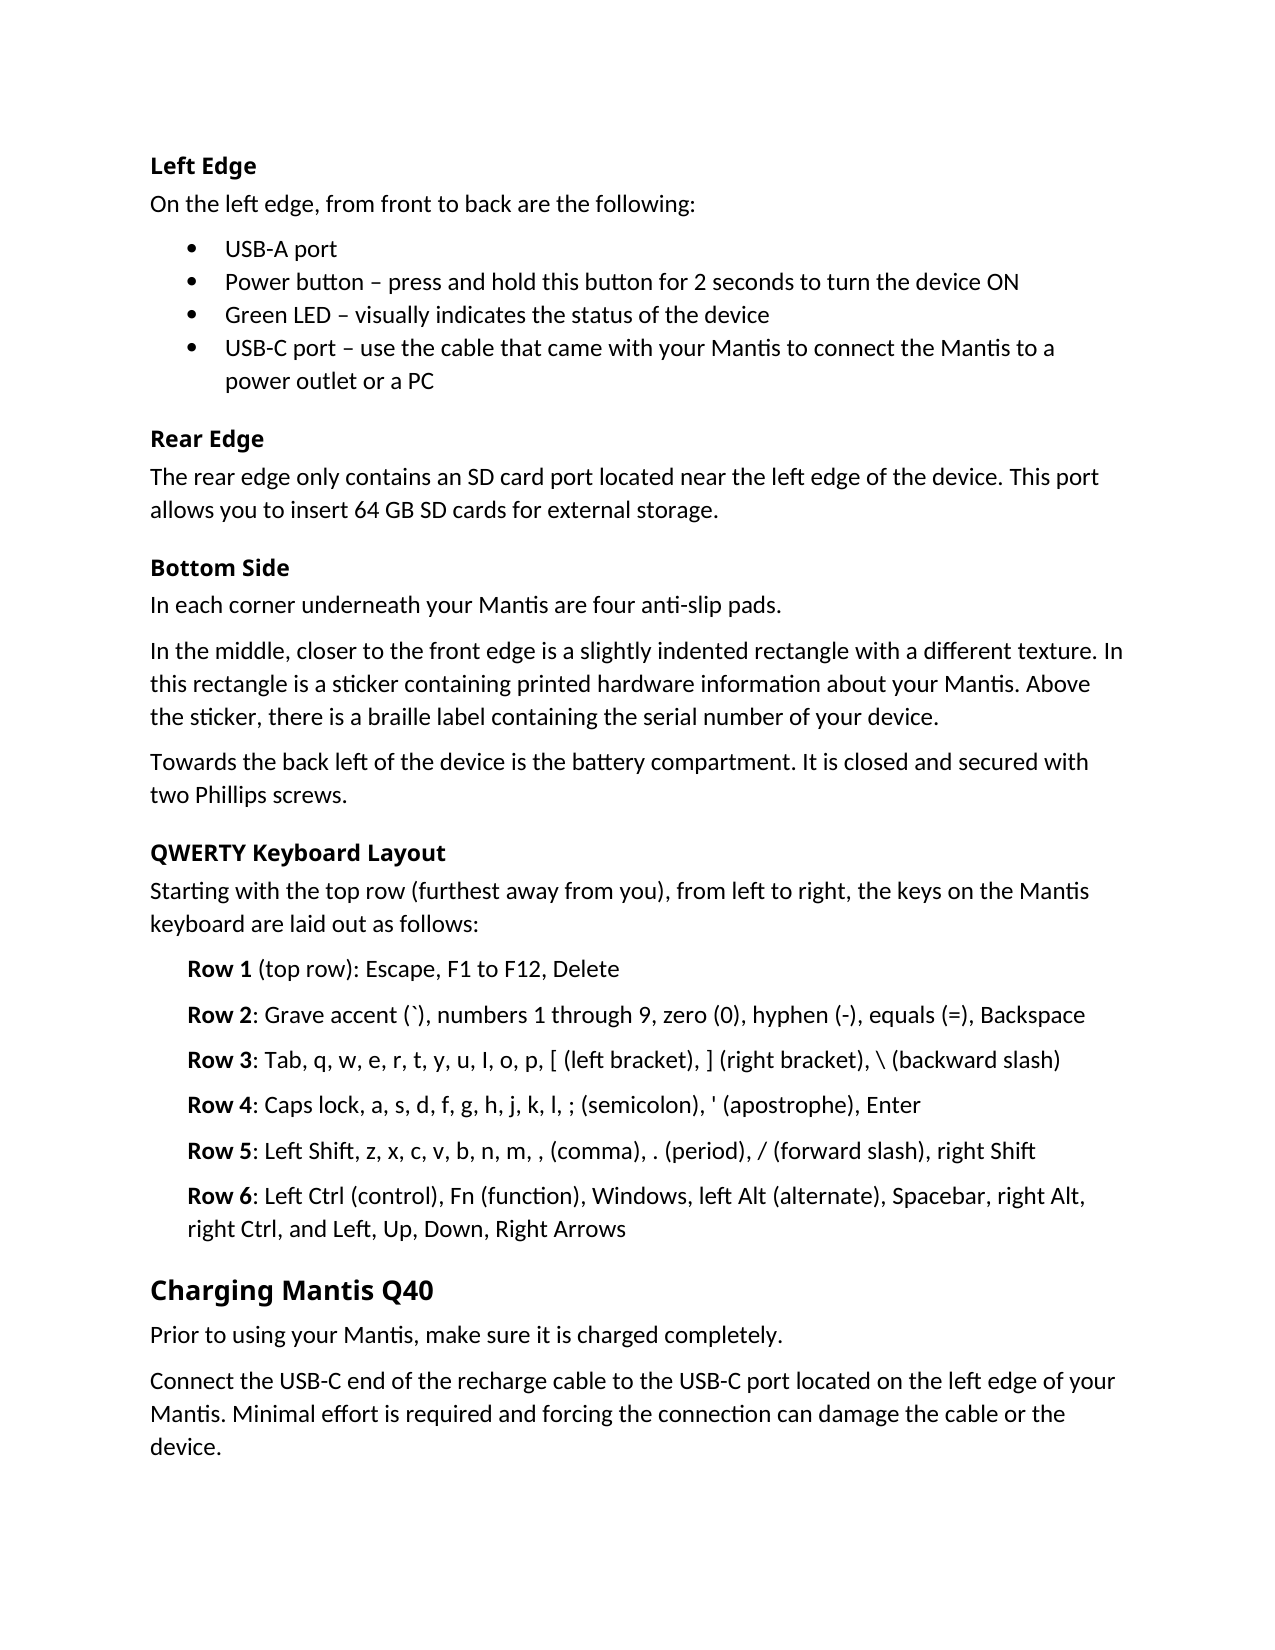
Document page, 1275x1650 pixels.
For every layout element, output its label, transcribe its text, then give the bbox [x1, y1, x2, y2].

list USB-A port [187, 233, 1125, 264]
list Row 3: Tab, q, w, e, r, t, y, u, I, o, p, [ (left bracket), ] (right bracket), \ (backward slash) [150, 1044, 1125, 1075]
text Towards the back left of the device is the battery compartment. It is closed and secured with two Phillips screws. [150, 746, 1125, 810]
list Row 1 (top row): Escape, F1 to F12, Delete [150, 953, 1125, 984]
text In the middle, closer to the front edge is a slightly indented rectangle with a different texture. In this rectangle is a sticker containing printed hardware information about your Mantis. Above the sticker, there is a braille label containing the serial number of your device. [150, 635, 1125, 731]
list Row 6: Left Ctrl (control), Fn (function), Windows, left Alt (alternate), Spacebar, right Alt, right Ctrl, and Left, Up, Down, Right Arrows [150, 1180, 1125, 1244]
text In each corner underneath your Mantis are four anti-slip pads. [150, 589, 1125, 620]
list Green LED – visually indicates the status of the device [187, 299, 1125, 330]
list USB-C port – use the cable that came with your Mantis to connect the Mantis to a power outlet or a PC [187, 332, 1125, 396]
text Connect the USB-C end of the recharge cable to the USB-C port located on the left edge of your Mantis. Minimal effort is required and forcing the connection can damage the cable or the device. [150, 1365, 1125, 1461]
text The rear edge only contains an SD card port located near the left edge of the device. This port allows you to insert 64 GB SD cards for external storage. [150, 461, 1125, 524]
subtitle Bottom Side [150, 552, 1125, 583]
text Prior to using your Mantis, make sure it is charged completely. [150, 1319, 1125, 1350]
subtitle QWERTY Keyboard Layout [150, 837, 1125, 868]
subtitle Charging Mantis Q40 [150, 1271, 1125, 1308]
subtitle Left Edge [150, 150, 1125, 181]
list Row 2: Grave accent (`), numbers 1 through 9, zero (0), hyphen (-), equals (=), Backspace [150, 999, 1125, 1029]
list Power button – press and hold this button for 2 seconds to turn the device ON [187, 266, 1125, 297]
list Row 5: Left Shift, z, x, c, v, b, n, m, , (comma), . (period), / (forward slash), right Shift [150, 1135, 1125, 1166]
list Row 4: Caps lock, a, s, d, f, g, h, j, k, l, ; (semicolon), ' (apostrophe), Enter [150, 1089, 1125, 1120]
text Starting with the top row (furthest away from you), from left to right, the keys on the Mantis keyboard are laid out as follows: [150, 875, 1125, 938]
text On the left edge, from front to back are the following: [150, 188, 1125, 218]
subtitle Rear Edge [150, 423, 1125, 454]
